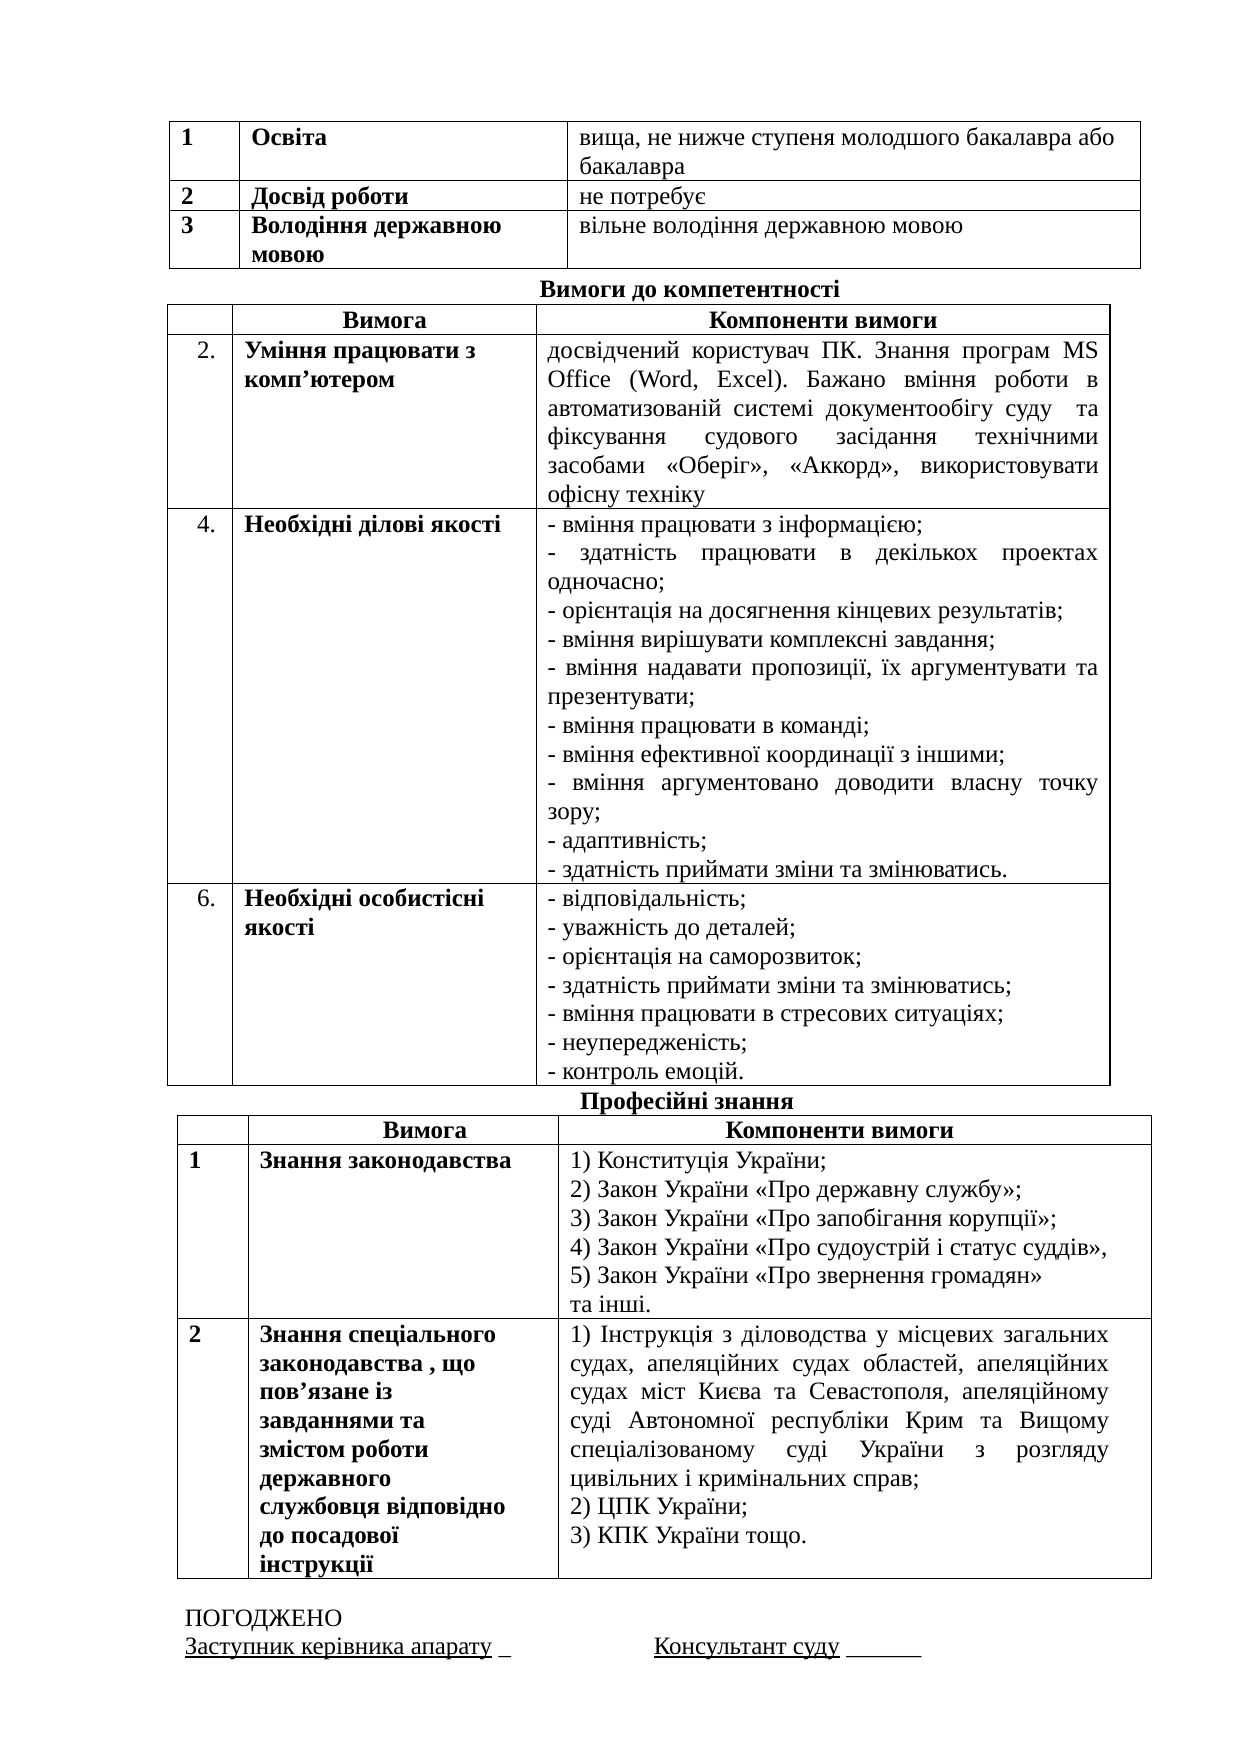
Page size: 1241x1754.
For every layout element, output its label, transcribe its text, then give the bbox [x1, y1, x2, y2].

table_cell 1 [178, 1145, 248, 1318]
table_cell Компоненти вимоги [537, 305, 1109, 334]
table_cell 1) Конституція України; 2) Закон України «Про державну службу»; 3) Закон України «Про запобігання корупції»; 4) Закон України «Про судоустрій і статус суддів», 5) Закон України «Про звернення громадян» та інші. [559, 1145, 1151, 1318]
table_cell 2 [178, 1319, 248, 1578]
table_header Вимога [249, 1116, 558, 1144]
table_cell Уміння працювати з комп’ютером [233, 335, 536, 508]
table_cell Необхідні особистісні якості [233, 884, 536, 1085]
table_cell досвідчений користувач ПК. Знання програм MS Office (Word, Excel). Бажано вміння роботи в автоматизованій системі документообігу суду та фіксування судового засідання технічними засобами «Оберіг», «Аккорд», використовувати офісну техніку [537, 335, 1109, 508]
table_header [166, 118, 1140, 272]
table_cell [168, 305, 232, 334]
table_header [178, 1116, 248, 1144]
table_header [635, 1603, 1181, 1660]
table_cell [168, 884, 232, 1085]
table_cell - вміння працювати з інформацією; - здатність працювати в декількох проектах одночасно; - орієнтація на досягнення кінцевих результатів; - вміння вирішувати комплексні завдання; - вміння надавати пропозиції, їх аргументувати та презентувати; - вміння працювати в команді; - вміння ефективної координації з іншими; - вміння аргументовано доводити власну точку зору; - адаптивність; - здатність приймати зміни та змінюватись. [537, 509, 1109, 882]
table_cell Необхідні ділові якості [233, 509, 536, 882]
table_cell [168, 509, 232, 882]
table_cell Знання законодавства [249, 1145, 558, 1318]
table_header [166, 1603, 635, 1660]
table_cell Вимоги до компетентності [166, 273, 1140, 304]
table_cell - відповідальність; - уважність до деталей; - орієнтація на саморозвиток; - здатність приймати зміни та змінюватись; - вміння працювати в стресових ситуаціях; - неупередженість; - контроль емоцій. [537, 884, 1109, 1085]
table_cell Знання спеціального законодавства , що пов’язане із завданнями та змістом роботи державного службовця відповідно до посадової інструкції [249, 1319, 558, 1578]
table_cell 1) Інструкція з діловодства у місцевих загальних судах, апеляційних судах областей, апеляційних судах міст Києва та Севастополя, апеляційному суді Автономної республіки Крим та Вищому спеціалізованому суді України з розгляду цивільних і кримінальних справ; 2) ЦПК України; 3) КПК України тощо. [559, 1319, 1151, 1578]
table_cell [168, 335, 232, 508]
text Професійні знання [177, 1086, 1152, 1114]
table_header Компоненти вимоги [559, 1116, 1151, 1144]
table_cell Вимога [233, 305, 536, 334]
